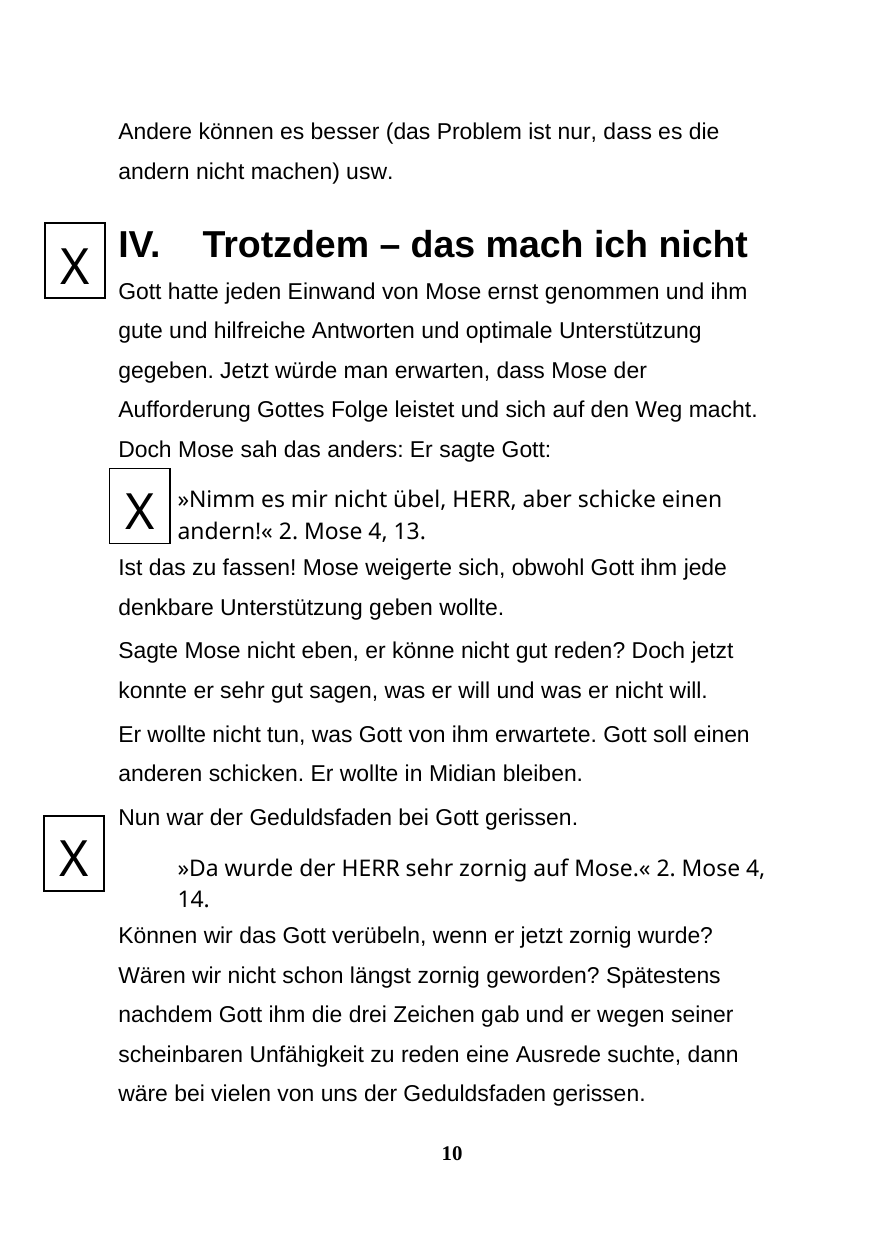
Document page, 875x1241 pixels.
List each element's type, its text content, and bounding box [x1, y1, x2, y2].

text »Da wurde der HERR sehr zornig auf Mose.« 2. Mose 4, 14. [177, 851, 785, 914]
list Können wir das Gott verübeln, wenn er jetzt zornig wurde? Wären wir nicht schon längst zornig geworden? Spätestens nachdem Gott ihm die drei Zeichen gab und er wegen seiner scheinbaren Unfähigkeit zu reden eine Ausrede suchte, dann wäre bei vielen von uns der Geduldsfaden gerissen. [118, 922, 785, 1107]
list Ist das zu fassen! Mose weigerte sich, obwohl Gott ihm jede denkbare Unterstützung geben wollte. [118, 554, 785, 620]
list Gott hatte jeden Einwand von Mose ernst genommen und ihm gute und hilfreiche Antworten und optimale Unterstützung gegeben. Jetzt würde man erwarten, dass Mose der Aufforderung Gottes Folge leistet und sich auf den Weg macht. Doch Mose sah das anders: Er sagte Gott: [118, 278, 785, 462]
subtitle Trotzdem – das mach ich nicht [118, 222, 785, 265]
list Er wollte nicht tun, was Gott von ihm erwartete. Gott soll einen anderen schicken. Er wollte in Midian bleiben. [118, 721, 785, 786]
list Sagte Mose nicht eben, er könne nicht gut reden? Doch jetzt konnte er sehr gut sagen, was er will und was er nicht will. [118, 637, 785, 703]
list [118, 118, 785, 184]
list Nun war der Geduldsfaden bei Gott gerissen. [118, 804, 785, 830]
text »Nimm es mir nicht übel, HERR, aber schicke einen andern!« 2. Mose 4, 13. [177, 483, 785, 546]
